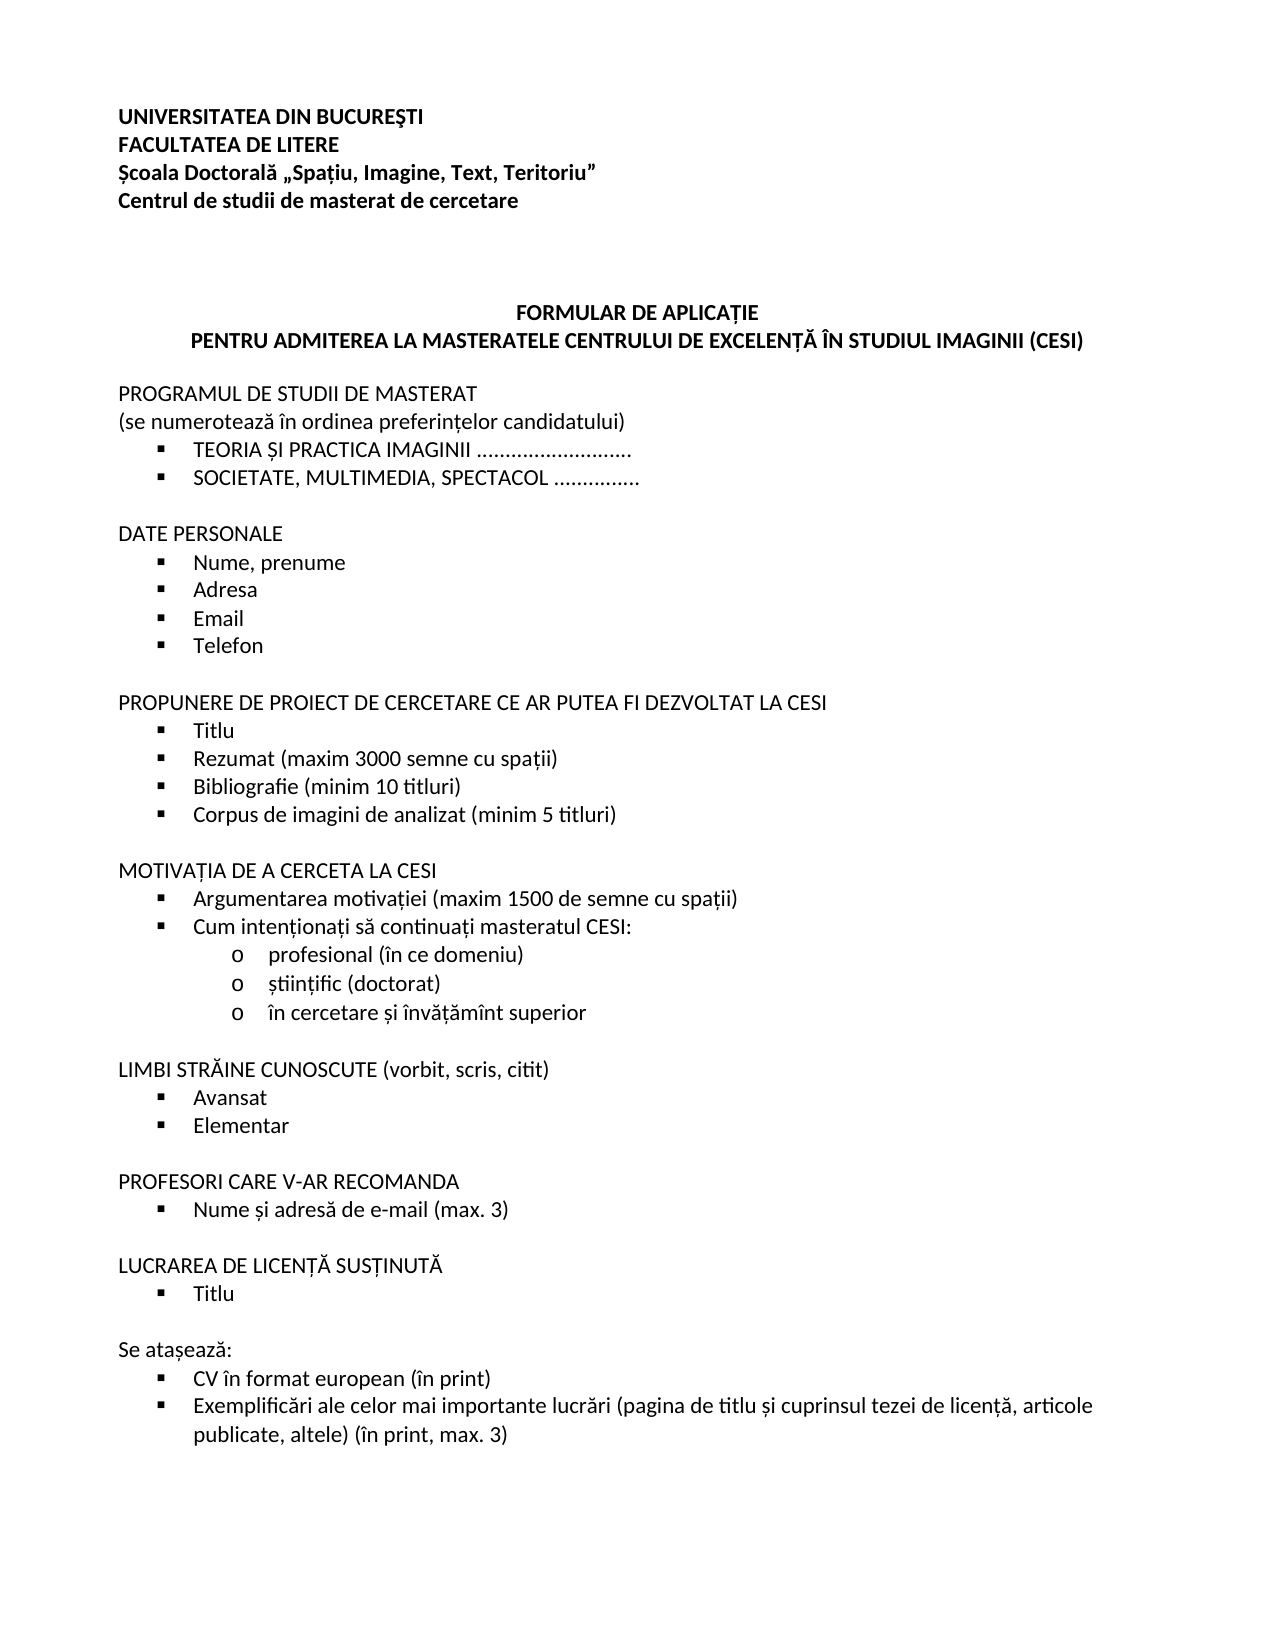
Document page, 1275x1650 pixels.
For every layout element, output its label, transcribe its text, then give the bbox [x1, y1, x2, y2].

list Exemplificări ale celor mai importante lucrări (pagina de titlu și cuprinsul tezei de licență, articole publicate, altele) (în print, max. 3) [156, 1392, 1157, 1448]
list Nume și adresă de e-mail (max. 3) [156, 1196, 1157, 1223]
list Rezumat (maxim 3000 semne cu spații) [156, 744, 1157, 772]
list Nume, prenume [156, 548, 1157, 576]
list Titlu [156, 1279, 1157, 1308]
text UNIVERSITATEA DIN BUCUREŞTI [118, 102, 1157, 130]
text Centrul de studii de masterat de cercetare [118, 186, 1157, 214]
list Adresa [156, 576, 1157, 604]
list Email [156, 604, 1157, 632]
text Se atașează: [118, 1336, 1157, 1364]
text MOTIVAȚIA DE A CERCETA LA CESI [118, 856, 1157, 884]
list Bibliografie (minim 10 titluri) [156, 772, 1157, 800]
text Școala Doctorală „Spațiu, Imagine, Text, Teritoriu” [118, 158, 1157, 186]
list profesional (în ce domeniu) [231, 940, 1157, 969]
list Argumentarea motivației (maxim 1500 de semne cu spații) [156, 884, 1157, 912]
list Avansat [156, 1083, 1157, 1111]
list Titlu [156, 716, 1157, 744]
text PROPUNERE DE PROIECT DE CERCETARE CE AR PUTEA FI DEZVOLTAT LA CESI [118, 688, 1157, 716]
list TEORIA ȘI PRACTICA IMAGINII ........................... [156, 436, 1157, 463]
list Cum intenționați să continuați masteratul CESI: [156, 912, 1157, 940]
list științific (doctorat) [231, 969, 1157, 998]
text (se numerotează în ordinea preferințelor candidatului) [118, 407, 1157, 436]
text LIMBI STRĂINE CUNOSCUTE (vorbit, scris, citit) [118, 1055, 1157, 1083]
list Corpus de imagini de analizat (minim 5 titluri) [156, 800, 1157, 828]
text PROGRAMUL DE STUDII DE MASTERAT [118, 379, 1157, 407]
text FORMULAR DE APLICAȚIE [118, 298, 1157, 326]
list CV în format european (în print) [156, 1364, 1157, 1392]
text DATE PERSONALE [118, 519, 1157, 548]
text PROFESORI CARE V-AR RECOMANDA [118, 1167, 1157, 1196]
text FACULTATEA DE LITERE [118, 130, 1157, 158]
list în cercetare și învățămînt superior [231, 998, 1157, 1027]
list Elementar [156, 1111, 1157, 1139]
text LUCRAREA DE LICENȚĂ SUSȚINUTĂ [118, 1252, 1157, 1279]
list Telefon [156, 632, 1157, 660]
text PENTRU ADMITEREA LA MASTERATELE CENTRULUI DE EXCELENȚĂ ÎN STUDIUL IMAGINII (CESI) [118, 326, 1157, 354]
list SOCIETATE, MULTIMEDIA, SPECTACOL ............... [156, 463, 1157, 492]
